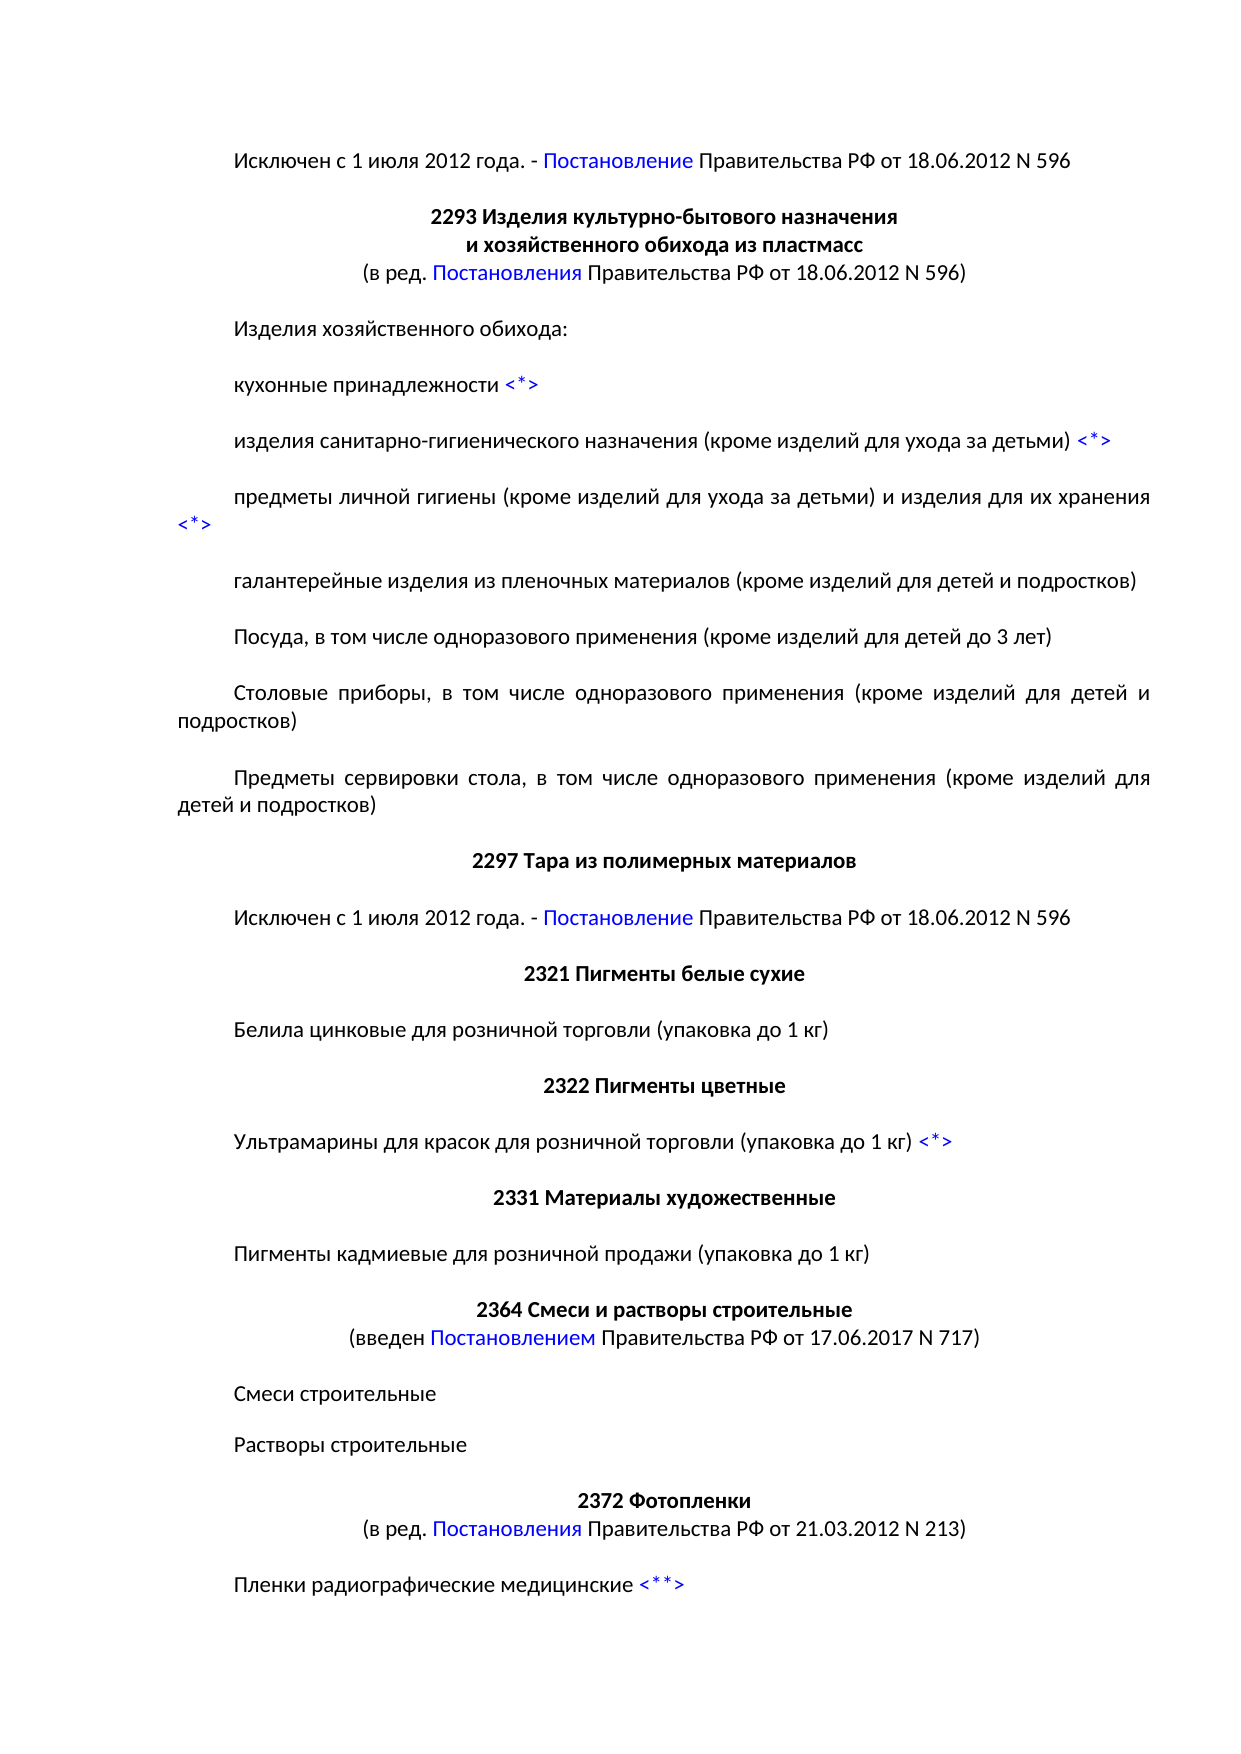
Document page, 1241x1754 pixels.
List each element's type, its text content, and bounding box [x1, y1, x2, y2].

text Смеси строительные [177, 1379, 1152, 1407]
text Посуда, в том числе одноразового применения (кроме изделий для детей до 3 лет) [177, 622, 1152, 651]
text Исключен с 1 июля 2012 года. - Постановление Правительства РФ от 18.06.2012 N 596 [177, 903, 1152, 931]
text Растворы строительные [177, 1430, 1152, 1458]
title 2322 Пигменты цветные [177, 1071, 1152, 1099]
title 2321 Пигменты белые сухие [177, 959, 1152, 987]
text Столовые приборы, в том числе одноразового применения (кроме изделий для детей и подростков) [177, 678, 1152, 734]
title 2372 Фотопленки [177, 1486, 1152, 1514]
text Пигменты кадмиевые для розничной продажи (упаковка до 1 кг) [177, 1239, 1152, 1267]
title 2293 Изделия культурно-бытового назначения [177, 202, 1152, 230]
title 2297 Тара из полимерных материалов [177, 847, 1152, 875]
title и хозяйственного обихода из пластмасс [177, 230, 1152, 258]
text Предметы сервировки стола, в том числе одноразового применения (кроме изделий для детей и подростков) [177, 763, 1152, 819]
text галантерейные изделия из пленочных материалов (кроме изделий для детей и подростков) [177, 566, 1152, 594]
text предметы личной гигиены (кроме изделий для ухода за детьми) и изделия для их хранения <*> [177, 482, 1152, 538]
title 2331 Материалы художественные [177, 1183, 1152, 1211]
text (в ред. Постановления Правительства РФ от 18.06.2012 N 596) [177, 258, 1152, 286]
text изделия санитарно-гигиенического назначения (кроме изделий для ухода за детьми) <*> [177, 426, 1152, 454]
text Белила цинковые для розничной торговли (упаковка до 1 кг) [177, 1015, 1152, 1043]
text (в ред. Постановления Правительства РФ от 21.03.2012 N 213) [177, 1514, 1152, 1542]
text Пленки радиографические медицинские <**> [177, 1570, 1152, 1598]
text Ультрамарины для красок для розничной торговли (упаковка до 1 кг) <*> [177, 1127, 1152, 1155]
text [177, 146, 1152, 174]
text кухонные принадлежности <*> [177, 370, 1152, 398]
text Изделия хозяйственного обихода: [177, 314, 1152, 342]
title 2364 Смеси и растворы строительные [177, 1295, 1152, 1323]
text (введен Постановлением Правительства РФ от 17.06.2017 N 717) [177, 1323, 1152, 1351]
